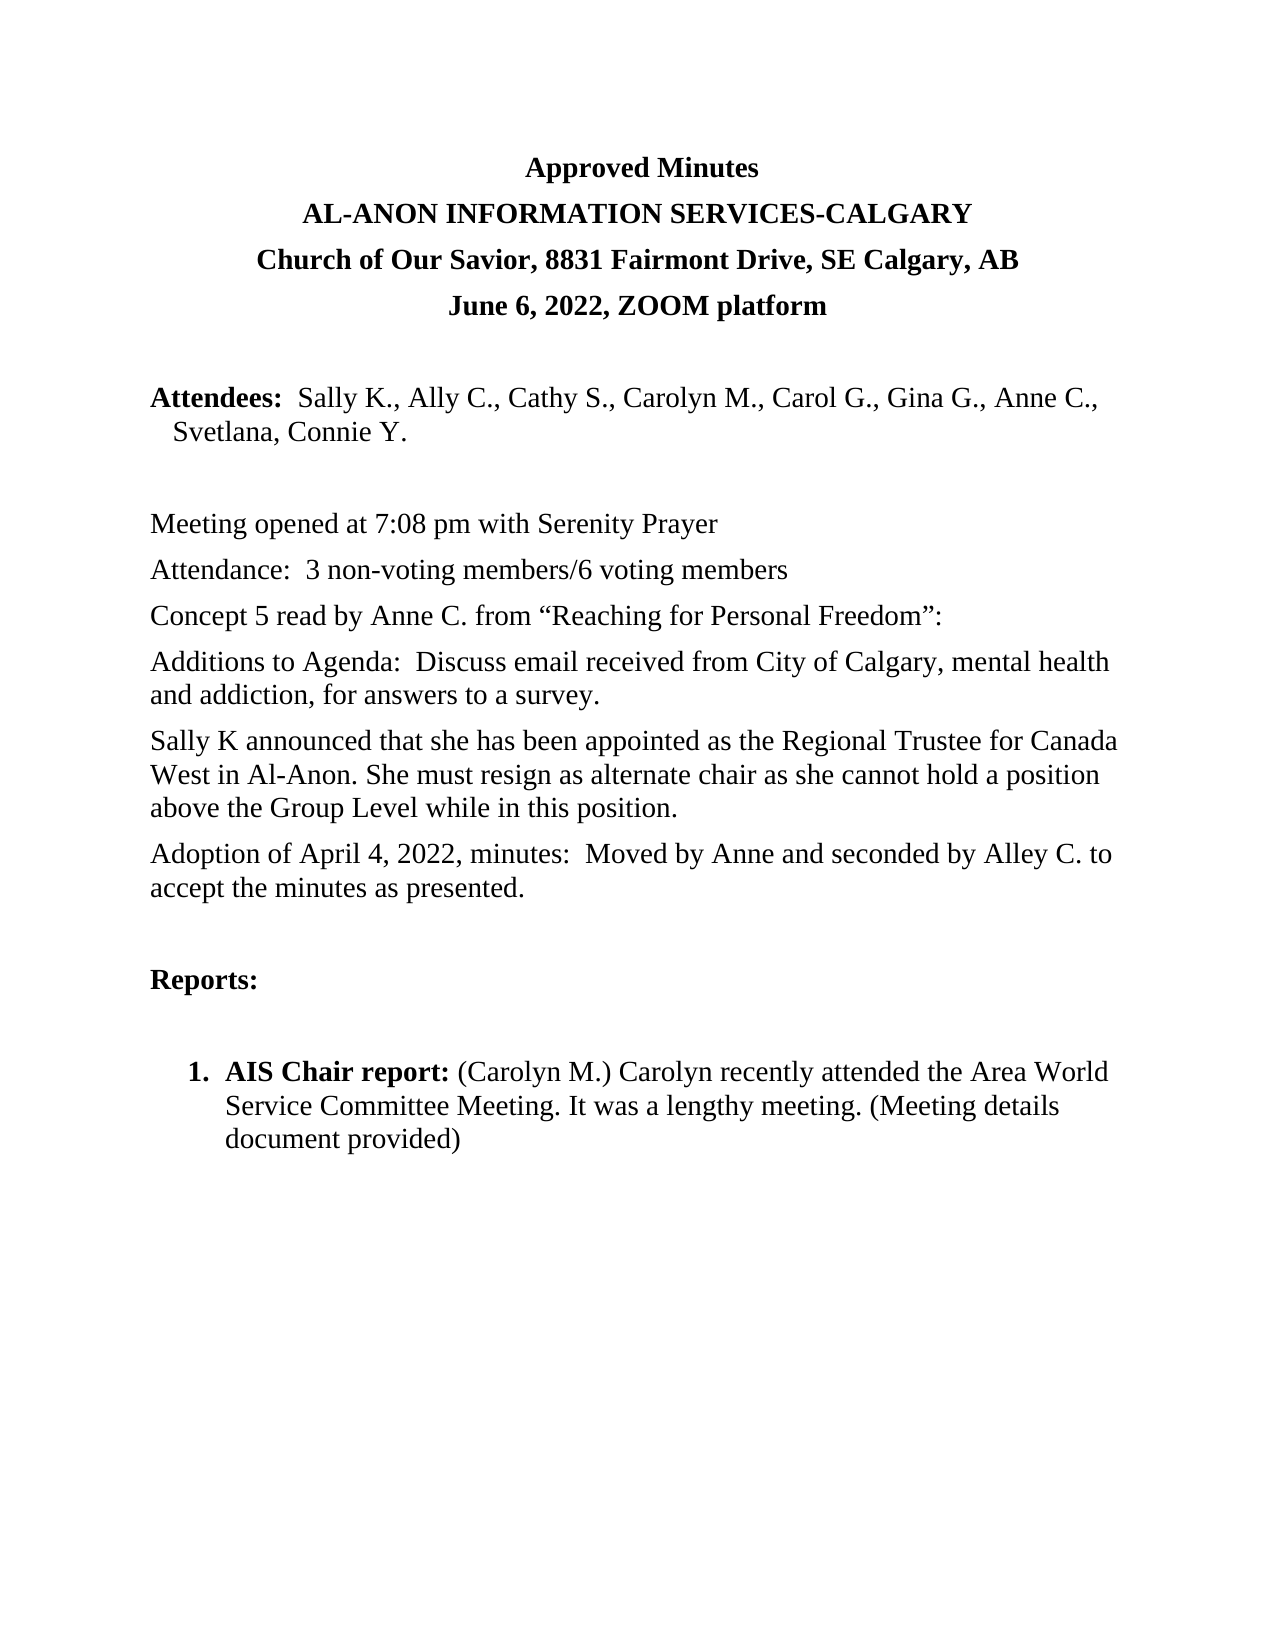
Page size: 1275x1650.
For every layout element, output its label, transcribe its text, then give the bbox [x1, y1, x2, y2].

text Church of Our Savior, 8831 Fairmont Drive, SE Calgary, AB [150, 242, 1125, 276]
text June 6, 2022, ZOOM platform [150, 288, 1125, 322]
text Attendees: Sally K., Ally C., Cathy S., Carolyn M., Carol G., Gina G., Anne C., Svetlana, Connie Y. [150, 380, 1125, 447]
text AL-ANON INFORMATION SERVICES-CALGARY [150, 196, 1125, 229]
text Meeting opened at 7:08 pm with Serenity Prayer [150, 506, 1125, 539]
text Sally K announced that she has been appointed as the Regional Trustee for Canada West in Al-Anon. She must resign as alternate chair as she cannot hold a position above the Group Level while in this position. [150, 723, 1125, 824]
text Concept 5 read by Anne C. from “Reaching for Personal Freedom”: [150, 598, 1125, 631]
text Additions to Agenda: Discuss email received from City of Calgary, mental health and addiction, for answers to a survey. [150, 644, 1125, 711]
text Reports: [150, 962, 1125, 996]
text Attendance: 3 non-voting members/6 voting members [150, 552, 1125, 585]
list AIS Chair report: (Carolyn M.) Carolyn recently attended the Area World Service Committee Meeting. It was a lengthy meeting. (Meeting details document provided) [187, 1054, 1125, 1155]
text Approved Minutes [472, 150, 1125, 183]
text Adoption of April 4, 2022, minutes: Moved by Anne and seconded by Alley C. to accept the minutes as presented. [150, 837, 1125, 904]
